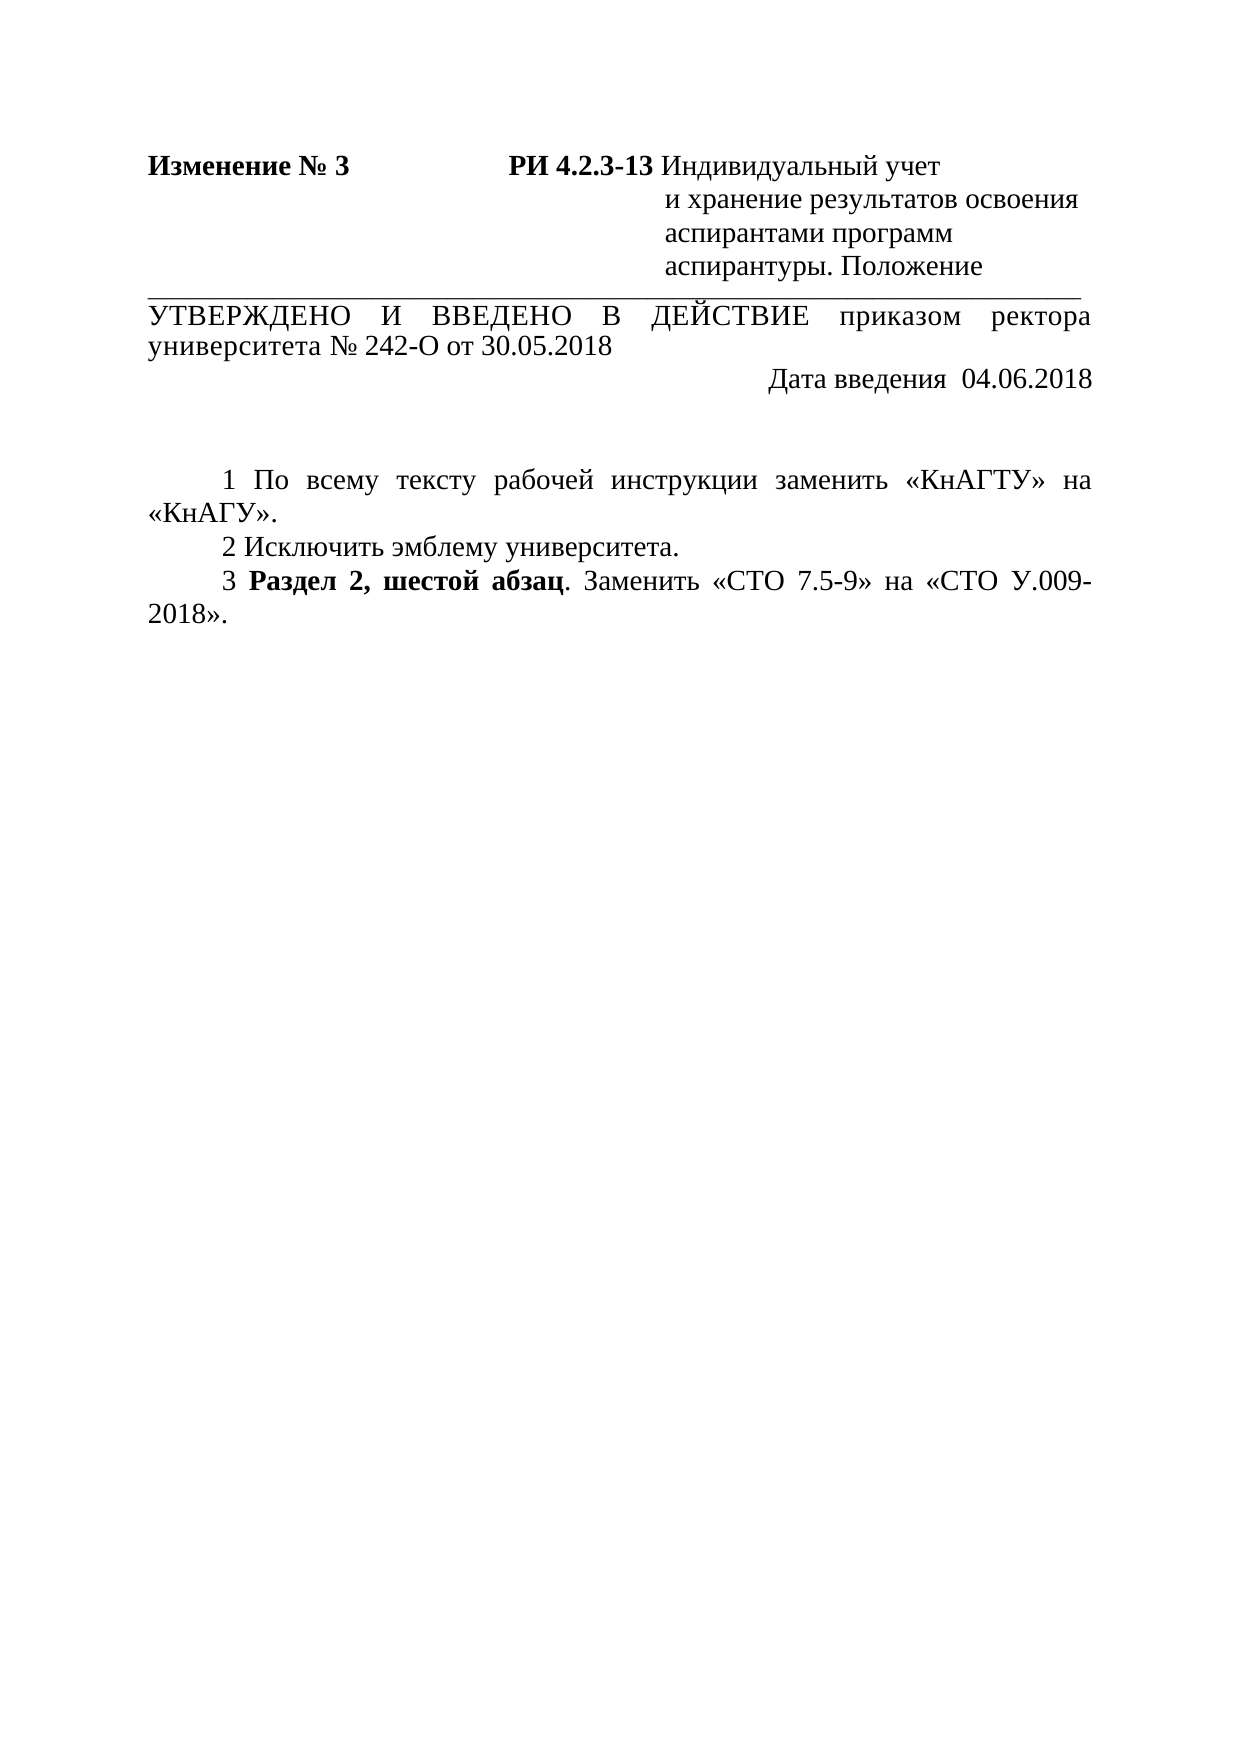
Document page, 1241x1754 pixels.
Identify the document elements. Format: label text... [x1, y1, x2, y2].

text аспирантуры. Положение [148, 248, 1092, 282]
text 1 По всему тексту рабочей инструкции заменить «КнАГТУ» на «КнАГУ». [148, 462, 1092, 529]
text и хранение результатов освоения [148, 181, 1092, 215]
text Изменение № 3 РИ 4.2.3-13 Индивидуальный учет [148, 148, 1092, 181]
text 2 Исключить эмблему университета. [148, 529, 1092, 563]
text аспирантами программ [148, 215, 1092, 248]
text Дата введения 04.06.2018 [148, 361, 1092, 395]
text УТВЕРЖДЕНО И ВВЕДЕНО В ДЕЙСТВИЕ приказом ректора университета № 242-О от 30.05.2018 [148, 301, 1092, 361]
text ________________________________________________________________________________________________________________ [148, 282, 1092, 301]
text 3 Раздел 2, шестой абзац. Заменить «СТО 7.5-9» на «СТО У.009-2018». [148, 563, 1092, 630]
